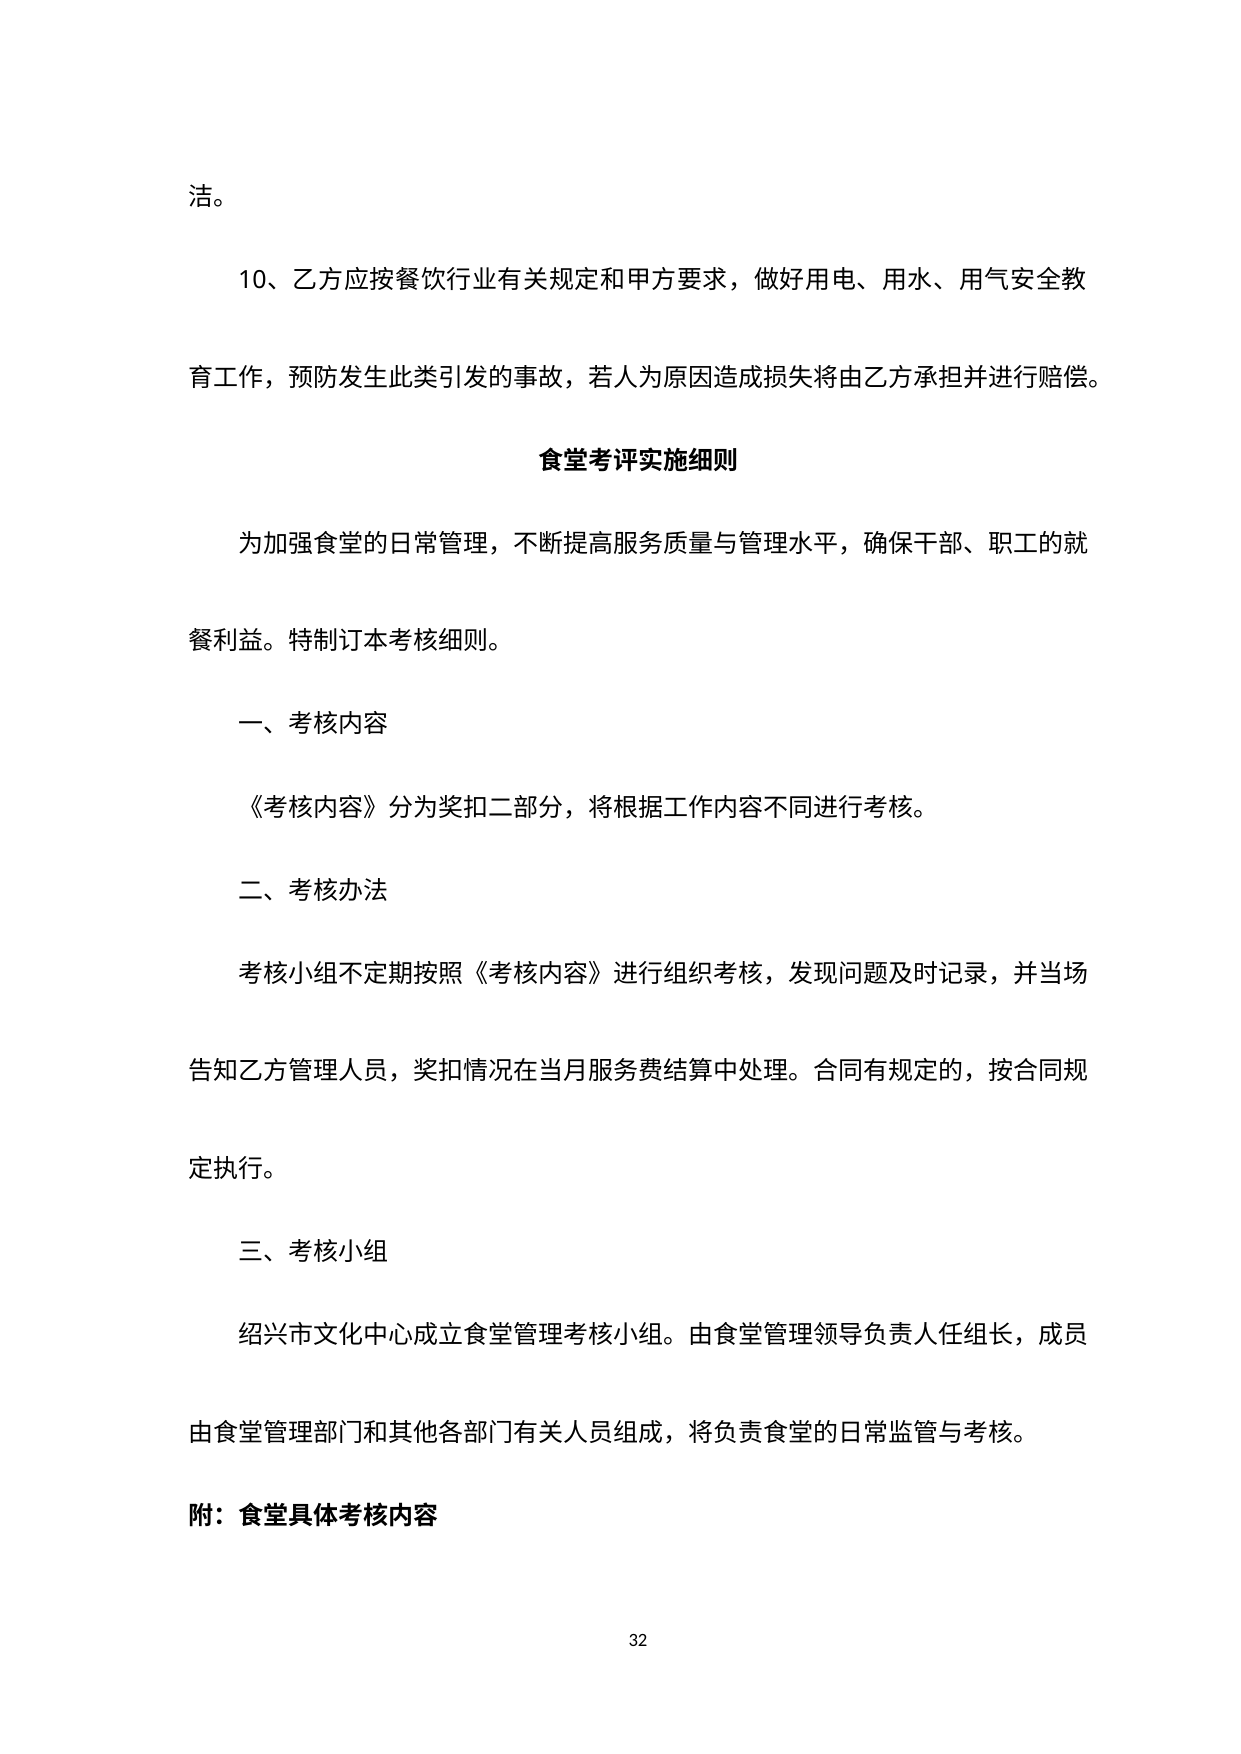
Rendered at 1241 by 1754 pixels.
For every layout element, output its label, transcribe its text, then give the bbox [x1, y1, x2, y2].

text 为加强食堂的日常管理，不断提高服务质量与管理水平，确保干部、职工的就餐利益。特制订本考核细则。 [188, 509, 1088, 671]
text 附：食堂具体考核内容 [188, 1481, 1088, 1546]
text 三、考核小组 [188, 1217, 1088, 1282]
text 10、乙方应按餐饮行业有关规定和甲方要求，做好用电、用水、用气安全教育工作，预防发生此类引发的事故，若人为原因造成损失将由乙方承担并进行赔偿。 [188, 245, 1088, 408]
text 考核小组不定期按照《考核内容》进行组织考核，发现问题及时记录，并当场告知乙方管理人员，奖扣情况在当月服务费结算中处理。合同有规定的，按合同规定执行。 [188, 939, 1088, 1199]
text 绍兴市文化中心成立食堂管理考核小组。由食堂管理领导负责人任组长，成员由食堂管理部门和其他各部门有关人员组成，将负责食堂的日常监管与考核。 [188, 1300, 1088, 1463]
text 一、考核内容 [188, 689, 1088, 754]
text 食堂考评实施细则 [188, 426, 1088, 491]
text 二、考核办法 [188, 856, 1088, 921]
text 《考核内容》分为奖扣二部分，将根据工作内容不同进行考核。 [188, 773, 1088, 838]
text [188, 162, 1088, 227]
